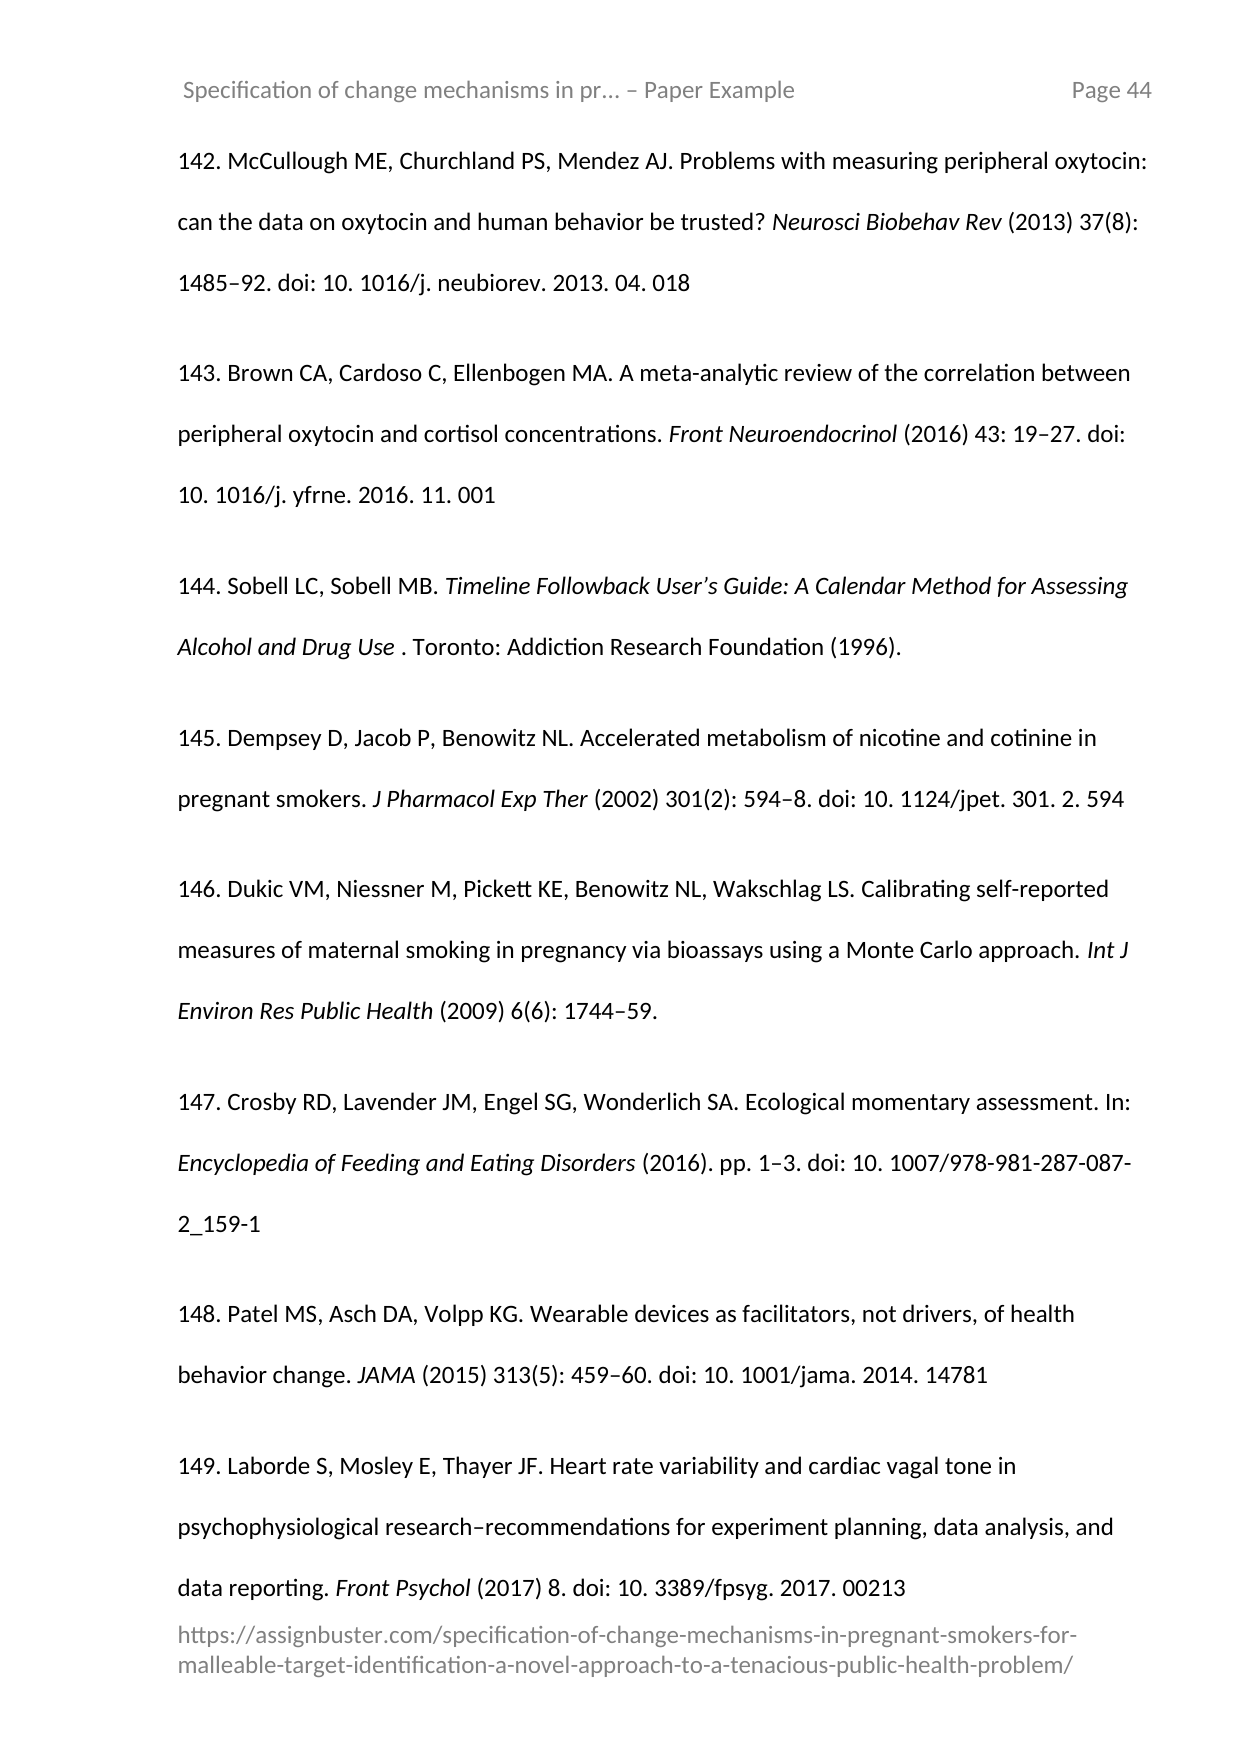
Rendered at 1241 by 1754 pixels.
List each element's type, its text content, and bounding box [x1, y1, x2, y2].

text 146. Dukic VM, Niessner M, Pickett KE, Benowitz NL, Wakschlag LS. Calibrating self-reported measures of maternal smoking in pregnancy via bioassays using a Monte Carlo approach. Int J Environ Res Public Health (2009) 6(6): 1744–59. [177, 873, 1152, 1026]
text 142. McCullough ME, Churchland PS, Mendez AJ. Problems with measuring peripheral oxytocin: can the data on oxytocin and human behavior be trusted? Neurosci Biobehav Rev (2013) 37(8): 1485–92. doi: 10. 1016/j. neubiorev. 2013. 04. 018 [177, 145, 1152, 298]
text 149. Laborde S, Mosley E, Thayer JF. Heart rate variability and cardiac vagal tone in psychophysiological research–recommendations for experiment planning, data analysis, and data reporting. Front Psychol (2017) 8. doi: 10. 3389/fpsyg. 2017. 00213 [177, 1450, 1152, 1603]
text 145. Dempsey D, Jacob P, Benowitz NL. Accelerated metabolism of nicotine and cotinine in pregnant smokers. J Pharmacol Exp Ther (2002) 301(2): 594–8. doi: 10. 1124/jpet. 301. 2. 594 [177, 722, 1152, 813]
text 147. Crosby RD, Lavender JM, Engel SG, Wonderlich SA. Ecological momentary assessment. In: Encyclopedia of Feeding and Eating Disorders (2016). pp. 1–3. doi: 10. 1007/978-981-287-087-2_159-1 [177, 1086, 1152, 1238]
text 143. Brown CA, Cardoso C, Ellenbogen MA. A meta-analytic review of the correlation between peripheral oxytocin and cortisol concentrations. Front Neuroendocrinol (2016) 43: 19–27. doi: 10. 1016/j. yfrne. 2016. 11. 001 [177, 358, 1152, 510]
text 144. Sobell LC, Sobell MB. Timeline Followback User’s Guide: A Calendar Method for Assessing Alcohol and Drug Use . Toronto: Addiction Research Foundation (1996). [177, 570, 1152, 662]
text 148. Patel MS, Asch DA, Volpp KG. Wearable devices as facilitators, not drivers, of health behavior change. JAMA (2015) 313(5): 459–60. doi: 10. 1001/jama. 2014. 14781 [177, 1298, 1152, 1390]
